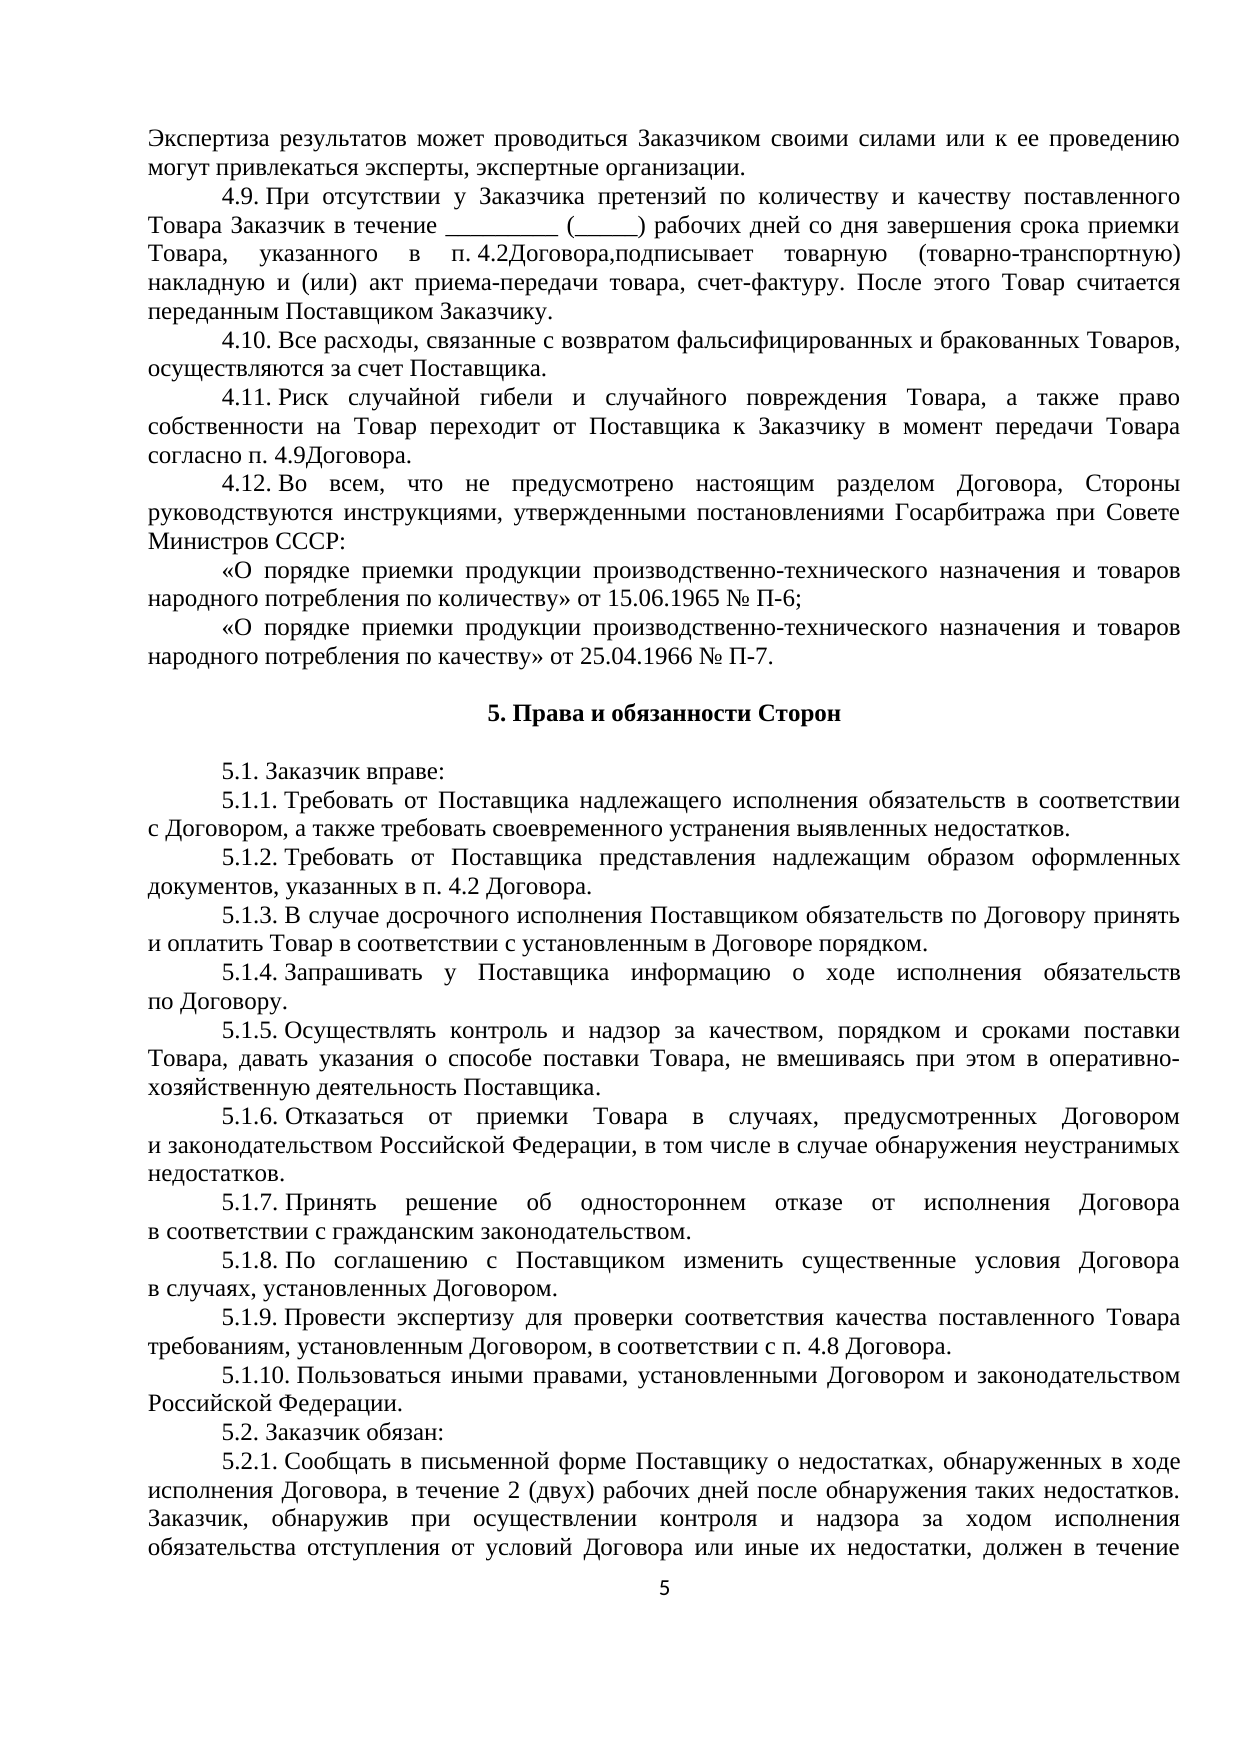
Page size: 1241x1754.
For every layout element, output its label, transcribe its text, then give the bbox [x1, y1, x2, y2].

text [148, 123, 1181, 181]
text 5.1.1. Требовать от Поставщика надлежащего исполнения обязательств в соответствии с Договором, а также требовать своевременного устранения выявленных недостатков. [148, 785, 1181, 842]
text 5.1. Заказчик вправе: [148, 756, 1181, 785]
text 5.1.4. Запрашивать у Поставщика информацию о ходе исполнения обязательств по Договору. [148, 957, 1181, 1015]
text «О порядке приемки продукции производственно-технического назначения и товаров народного потребления по качеству» от 25.04.1966 № П-7. [148, 612, 1181, 670]
text 5.1.8. По соглашению с Поставщиком изменить существенные условия Договора в случаях, установленных Договором. [148, 1245, 1181, 1302]
text 5.1.10. Пользоваться иными правами, установленными Договором и законодательством Российской Федерации. [148, 1360, 1181, 1417]
text 4.12. Во всем, что не предусмотрено настоящим разделом Договора, Стороны руководствуются инструкциями, утвержденными постановлениями Госарбитража при Совете Министров СССР: [148, 468, 1181, 555]
text 5.1.6. Отказаться от приемки Товара в случаях, предусмотренных Договором и законодательством Российской Федерации, в том числе в случае обнаружения неустранимых недостатков. [148, 1101, 1181, 1187]
text 5.1.7. Принять решение об одностороннем отказе от исполнения Договора в соответствии с гражданским законодательством. [148, 1187, 1181, 1245]
text 5.1.3. В случае досрочного исполнения Поставщиком обязательств по Договору принять и оплатить Товар в соответствии с установленным в Договоре порядком. [148, 900, 1181, 957]
text 4.11. Риск случайной гибели и случайного повреждения Товара, а также право собственности на Товар переходит от Поставщика к Заказчику в момент передачи Товара согласно п. 4.9Договора. [148, 382, 1181, 468]
text 5.1.2. Требовать от Поставщика представления надлежащим образом оформленных документов, указанных в п. 4.2 Договора. [148, 842, 1181, 900]
text 5.1.9. Провести экспертизу для проверки соответствия качества поставленного Товара требованиям, установленным Договором, в соответствии с п. 4.8 Договора. [148, 1302, 1181, 1360]
text «О порядке приемки продукции производственно-технического назначения и товаров народного потребления по количеству» от 15.06.1965 № П-6; [148, 555, 1181, 612]
text 5.2. Заказчик обязан: [148, 1417, 1181, 1446]
text 5. Права и обязанности Сторон [148, 698, 1181, 727]
text 4.10. Все расходы, связанные с возвратом фальсифицированных и бракованных Товаров, осуществляются за счет Поставщика. [148, 325, 1181, 382]
text 5.1.5. Осуществлять контроль и надзор за качеством, порядком и сроками поставки Товара, давать указания о способе поставки Товара, не вмешиваясь при этом в оперативно-хозяйственную деятельность Поставщика. [148, 1015, 1181, 1101]
text 4.9. При отсутствии у Заказчика претензий по количеству и качеству поставленного Товара Заказчик в течение _________ (_____) рабочих дней со дня завершения срока приемки Товара, указанного в п. 4.2Договора,подписывает товарную (товарно-транспортную) накладную и (или) акт приема-передачи товара, счет-фактуру. После этого Товар считается переданным Поставщиком Заказчику. [148, 181, 1181, 325]
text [148, 1446, 1181, 1561]
